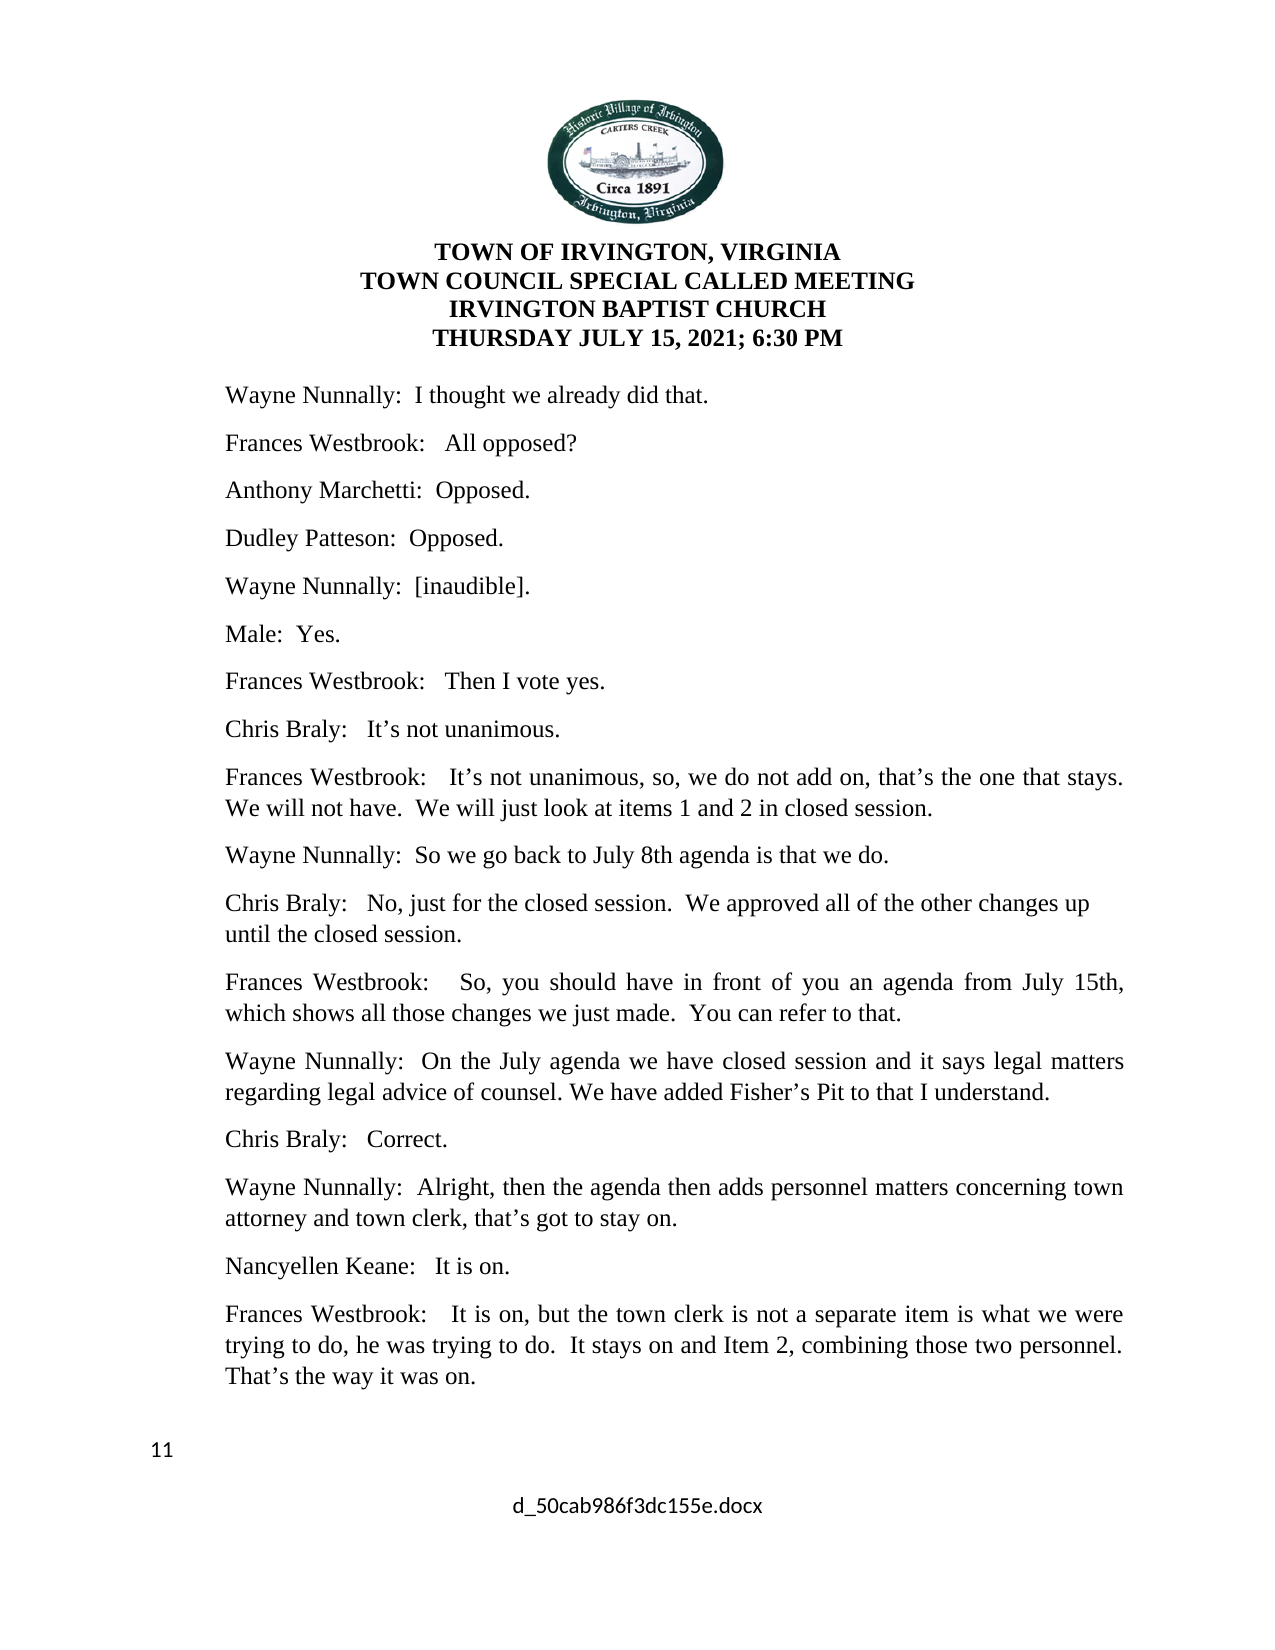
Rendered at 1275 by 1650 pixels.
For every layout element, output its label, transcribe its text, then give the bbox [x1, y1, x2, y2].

text Frances Westbrook: Then I vote yes. [225, 666, 1125, 695]
text Wayne Nunnally: Alright, then the agenda then adds personnel matters concerning town attorney and town clerk, that’s got to stay on. [225, 1172, 1125, 1232]
text Frances Westbrook: So, you should have in front of you an agenda from July 15th, which shows all those changes we just made. You can refer to that. [225, 967, 1125, 1027]
text Nancyellen Keane: It is on. [225, 1251, 1125, 1280]
text Male: Yes. [150, 619, 1125, 647]
text Wayne Nunnally: I thought we already did that. [150, 380, 1125, 409]
text Frances Westbrook: It is on, but the town clerk is not a separate item is what we were trying to do, he was trying to do. It stays on and Item 2, combining those two personnel. That’s the way it was on. [225, 1299, 1125, 1389]
text Frances Westbrook: All opposed? [225, 428, 1125, 457]
text Frances Westbrook: It’s not unanimous, so, we do not add on, that’s the one that stays. We will not have. We will just look at items 1 and 2 in closed session. [225, 762, 1125, 822]
text Chris Braly: Correct. [225, 1124, 1125, 1153]
picture [527, 75, 748, 237]
text Anthony Marchetti: Opposed. [225, 476, 1125, 504]
text Wayne Nunnally: On the July agenda we have closed session and it says legal matters regarding legal advice of counsel. We have added Fisher’s Pit to that I understand. [225, 1046, 1125, 1106]
text Wayne Nunnally: So we go back to July 8th agenda is that we do. [225, 841, 1125, 869]
text Chris Braly: No, just for the closed session. We approved all of the other changes up until the closed session. [225, 888, 1125, 948]
text Chris Braly: It’s not unanimous. [150, 714, 1125, 743]
text Dudley Patteson: Opposed. [225, 523, 1125, 552]
text Wayne Nunnally: [inaudible]. [225, 571, 1125, 600]
